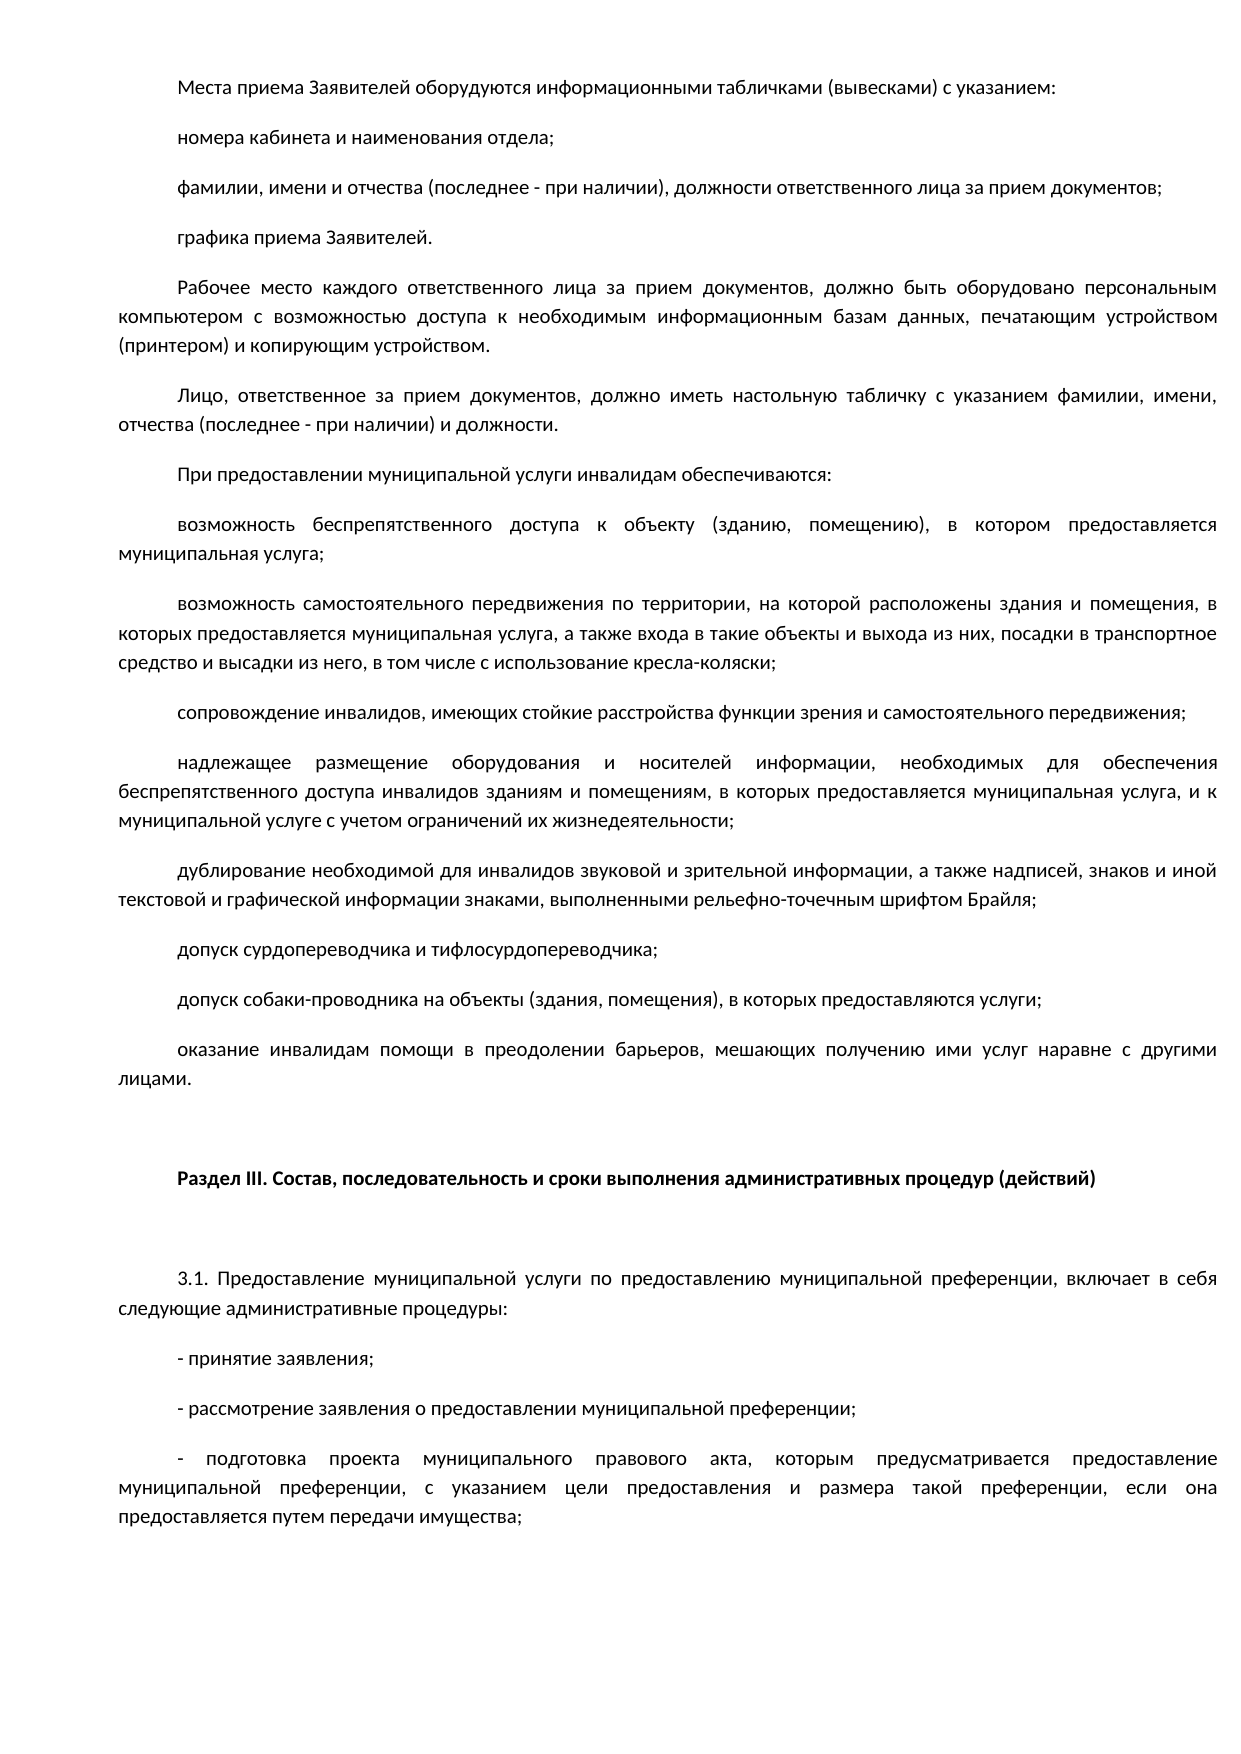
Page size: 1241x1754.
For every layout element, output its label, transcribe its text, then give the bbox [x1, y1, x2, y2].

text 3.1. Предоставление муниципальной услуги по предоставлению муниципальной преференции, включает в себя следующие административные процедуры: [118, 1266, 1219, 1320]
text - рассмотрение заявления о предоставлении муниципальной преференции; [118, 1395, 1219, 1420]
text При предоставлении муниципальной услуги инвалидам обеспечиваются: [118, 461, 1219, 487]
text Раздел III. Состав, последовательность и сроки выполнения административных процедур (действий) [118, 1166, 1219, 1191]
text номера кабинета и наименования отдела; [118, 124, 1219, 149]
text допуск сурдопереводчика и тифлосурдопереводчика; [118, 936, 1219, 962]
text оказание инвалидам помощи в преодолении барьеров, мешающих получению ими услуг наравне с другими лицами. [118, 1036, 1219, 1091]
text Лицо, ответственное за прием документов, должно иметь настольную табличку с указанием фамилии, имени, отчества (последнее - при наличии) и должности. [118, 382, 1219, 437]
text возможность самостоятельного передвижения по территории, на которой расположены здания и помещения, в которых предоставляется муниципальная услуга, а также входа в такие объекты и выхода из них, посадки в транспортное средство и высадки из него, в том числе с использование кресла-коляски; [118, 591, 1219, 674]
text надлежащее размещение оборудования и носителей информации, необходимых для обеспечения беспрепятственного доступа инвалидов зданиям и помещениям, в которых предоставляется муниципальная услуга, и к муниципальной услуге с учетом ограничений их жизнедеятельности; [118, 749, 1219, 833]
text допуск собаки-проводника на объекты (здания, помещения), в которых предоставляются услуги; [118, 986, 1219, 1012]
text Места приема Заявителей оборудуются информационными табличками (вывесками) с указанием: [118, 74, 1219, 99]
text фамилии, имени и отчества (последнее - при наличии), должности ответственного лица за прием документов; [118, 174, 1219, 199]
text дублирование необходимой для инвалидов звуковой и зрительной информации, а также надписей, знаков и иной текстовой и графической информации знаками, выполненными рельефно-точечным шрифтом Брайля; [118, 857, 1219, 912]
text возможность беспрепятственного доступа к объекту (зданию, помещению), в котором предоставляется муниципальная услуга; [118, 511, 1219, 566]
text - принятие заявления; [118, 1345, 1219, 1370]
text сопровождение инвалидов, имеющих стойкие расстройства функции зрения и самостоятельного передвижения; [118, 699, 1219, 724]
text графика приема Заявителей. [118, 224, 1219, 249]
text - подготовка проекта муниципального правового акта, которым предусматривается предоставление муниципальной преференции, с указанием цели предоставления и размера такой преференции, если она предоставляется путем передачи имущества; [118, 1445, 1219, 1528]
text Рабочее место каждого ответственного лица за прием документов, должно быть оборудовано персональным компьютером с возможностью доступа к необходимым информационным базам данных, печатающим устройством (принтером) и копирующим устройством. [118, 274, 1219, 358]
